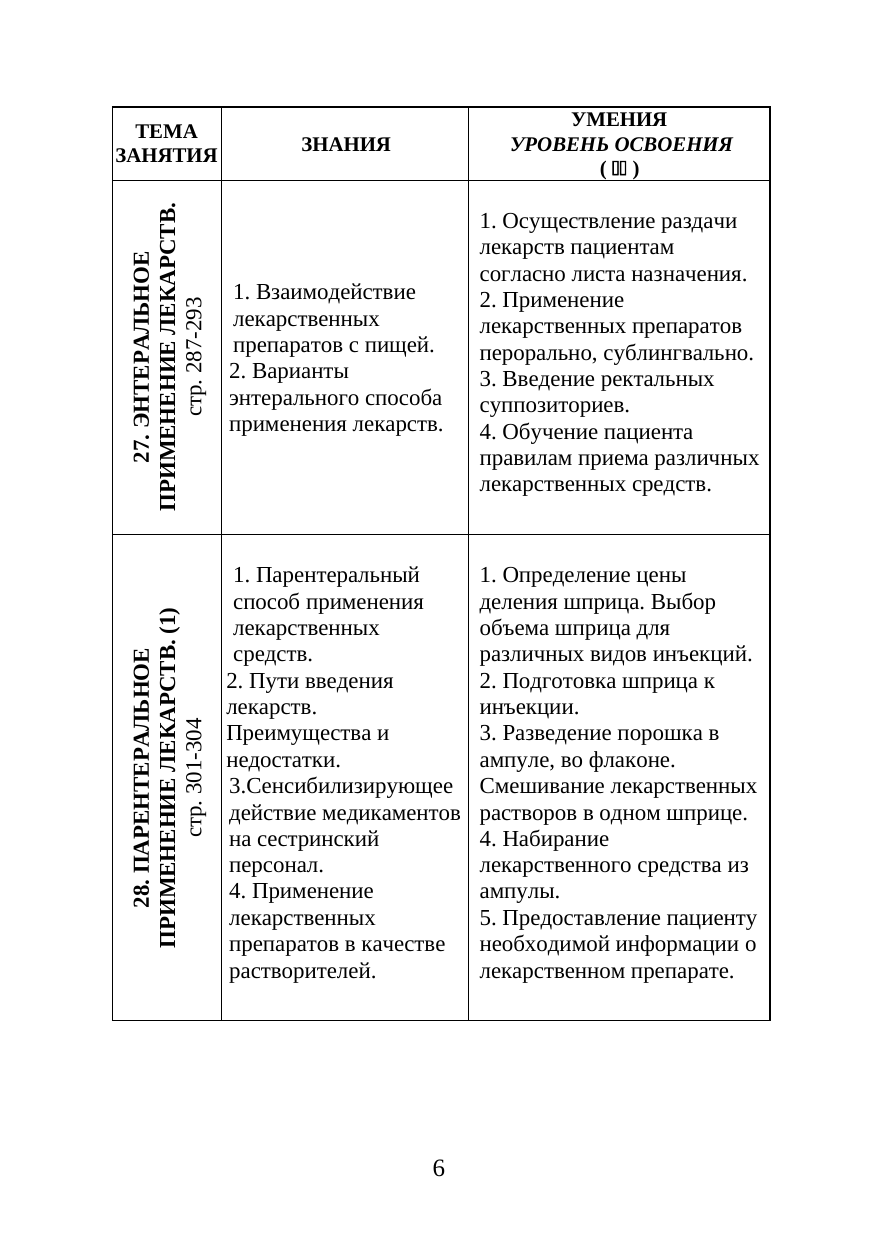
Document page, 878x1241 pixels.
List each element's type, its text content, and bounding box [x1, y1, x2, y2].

table_cell ТЕМА ЗАНЯТИЯ [113, 108, 221, 179]
table_cell ЗНАНИЯ [222, 108, 468, 179]
table_cell умЕНИЯ уровень Освоения ( ) [469, 108, 769, 179]
table_cell 28. ПАРЕНТЕРАЛЬНОЕ ПРИМЕНЕНИЕ ЛЕКАРСТВ. (1) стр. 301-304 [113, 535, 221, 1020]
table_cell 1. Осуществление раздачи лекарств пациентам согласно листа назначения. 2. Применение лекарственных препаратов перорально, сублингвально. 3. Введение ректальных суппозиториев. 4. Обучение пациента правилам приема различных лекарственных средств. [469, 181, 769, 534]
table_cell 1. Взаимодействие лекарственных препаратов с пищей. 2. Варианты энтерального способа применения лекарств. [222, 181, 468, 534]
table_cell 1. Парентеральный способ применения лекарственных средств. 2. Пути введения лекарств. Преимущества и недостатки. 3.Сенсибилизирующее действие медикаментов на сестринский персонал. 4. Применение лекарственных препаратов в качестве растворителей. [222, 535, 468, 1020]
table_cell 27. ЭНТЕРАЛЬНОЕ ПРИМЕНЕНИЕ ЛЕКАРСТВ. стр. 287-293 [113, 181, 221, 534]
table_cell 1. Определение цены деления шприца. Выбор объема шприца для различных видов инъекций. 2. Подготовка шприца к инъекции. 3. Разведение порошка в ампуле, во флаконе. Смешивание лекарственных растворов в одном шприце. 4. Набирание лекарственного средства из ампулы. 5. Предоставление пациенту необходимой информации о лекарственном препарате. [469, 535, 769, 1020]
